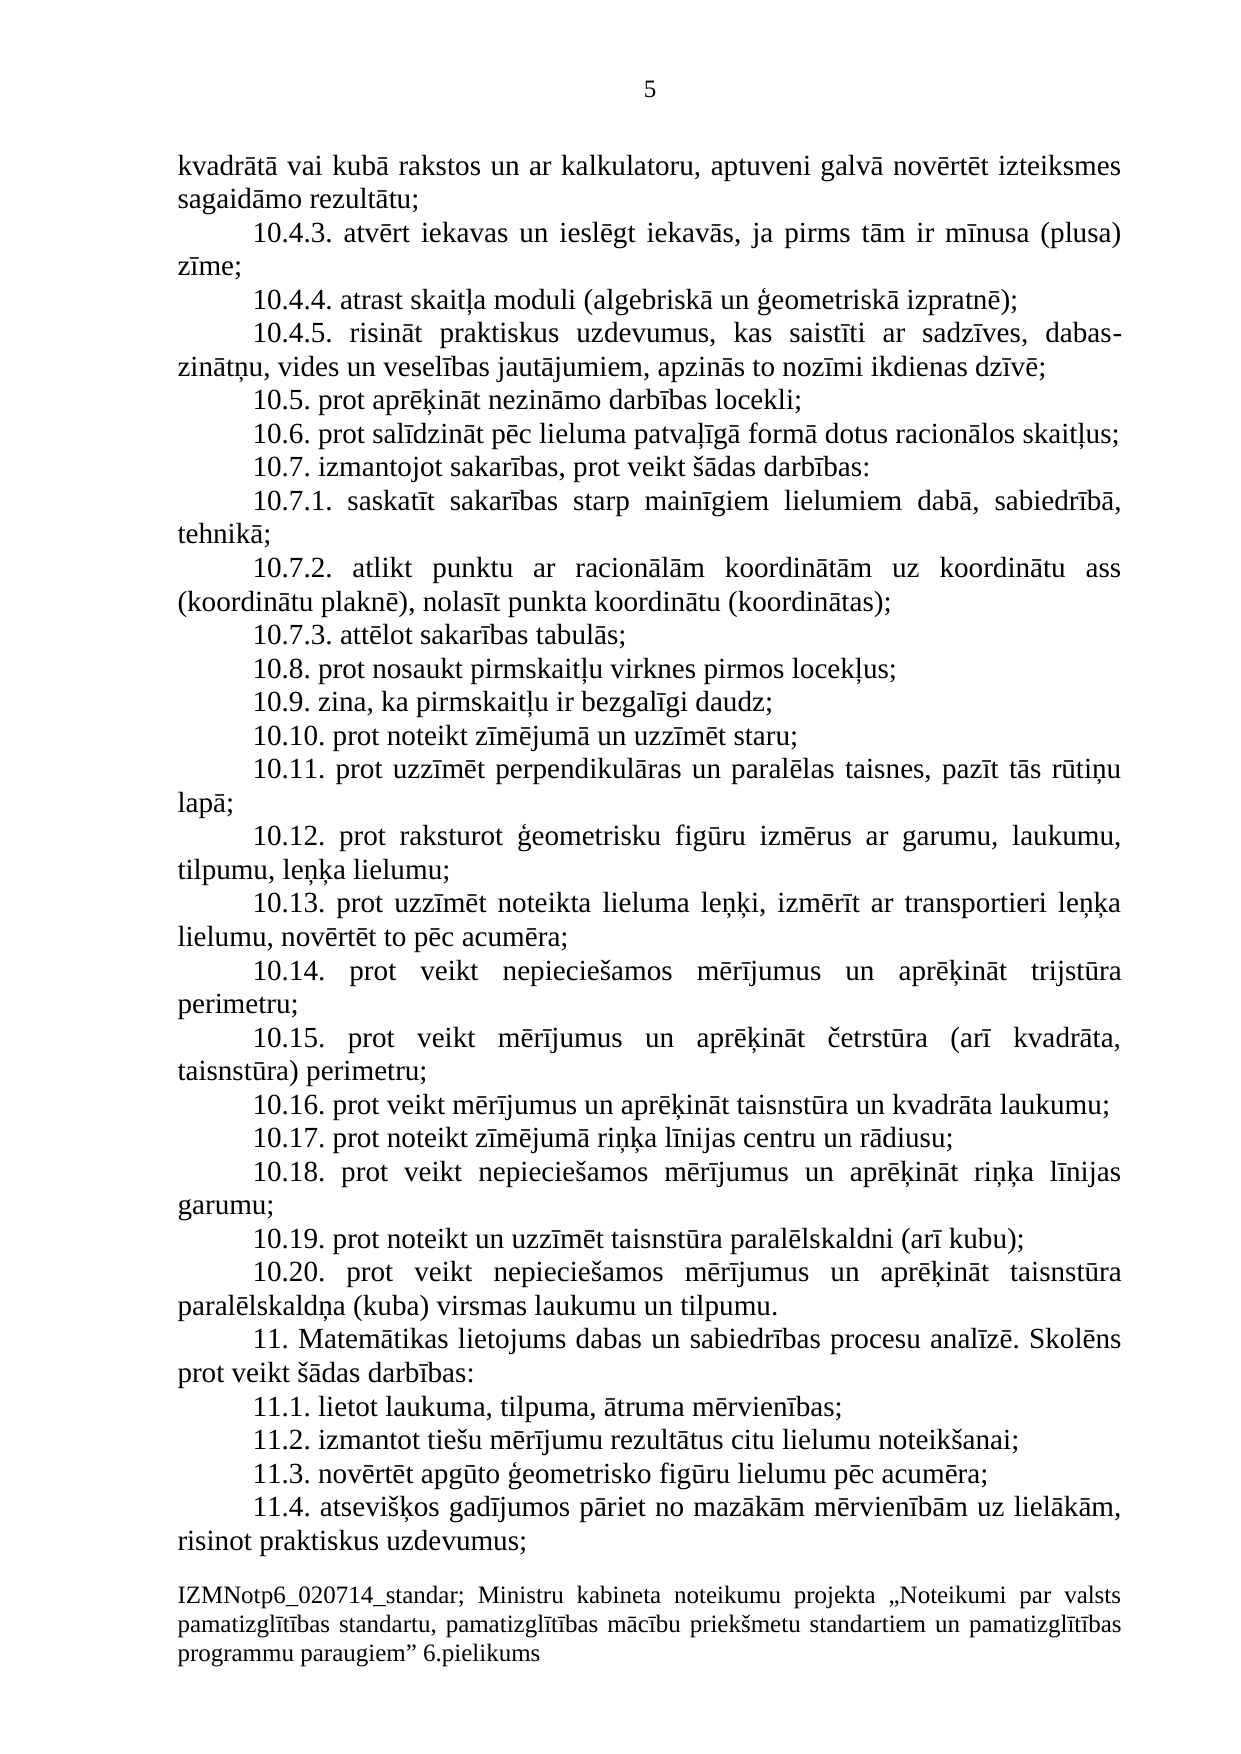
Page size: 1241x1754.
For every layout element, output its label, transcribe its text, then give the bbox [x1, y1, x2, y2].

text 11.4. atsevišķos gadījumos pāriet no mazākām mērvienībām uz lielākām, risinot praktiskus uzdevumus; [177, 1489, 1122, 1556]
text 10.4.4. atrast skaitļa moduli (algebriskā un ģeometriskā izpratnē); [177, 282, 1122, 315]
text 10.20. prot veikt nepieciešamos mērījumus un aprēķināt taisnstūra paralēlskaldņa (kuba) virsmas laukumu un tilpumu. [177, 1254, 1122, 1322]
text 10.18. prot veikt nepieciešamos mērījumus un aprēķināt riņķa līnijas garumu; 10.19. prot noteikt un uzzīmēt taisnstūra paralēlskaldni (arī kubu); [177, 1154, 1122, 1254]
text 11.3. novērtēt apgūto ģeometrisko figūru lielumu pēc acumēra; [177, 1456, 1122, 1489]
text 10.7.3. attēlot sakarības tabulās; [177, 617, 1122, 651]
text 10.10. prot noteikt zīmējumā un uzzīmēt staru; [177, 718, 1122, 751]
text 10.7. izmantojot sakarības, prot veikt šādas darbības: [177, 449, 1122, 483]
text 10.7.2. atlikt punktu ar racionālām koordinātām uz koordinātu ass (koordinātu plaknē), nolasīt punkta koordinātu (koordinātas); [177, 550, 1122, 617]
text 11.1. lietot laukuma, tilpuma, ātruma mērvienības; [177, 1389, 1122, 1422]
text 10.5. prot aprēķināt nezināmo darbības locekli; [177, 382, 1122, 416]
text 10.8. prot nosaukt pirmskaitļu virknes pirmos locekļus; [177, 651, 1122, 684]
text 10.11. prot uzzīmēt perpendikulāras un paralēlas taisnes, pazīt tās rūtiņu lapā; [177, 751, 1122, 818]
text 10.15. prot veikt mērījumus un aprēķināt četrstūra (arī kvadrāta, taisnstūra) perimetru; [177, 1020, 1122, 1087]
text 10.13. prot uzzīmēt noteikta lieluma leņķi, izmērīt ar transportieri leņķa lielumu, novērtēt to pēc acumēra; [177, 886, 1122, 953]
text 10.7.1. saskatīt sakarības starp mainīgiem lielumiem dabā, sabiedrībā, tehnikā; [177, 483, 1122, 550]
text 11. Matemātikas lietojums dabas un sabiedrības procesu analīzē. Skolēns prot veikt šādas darbības: [177, 1322, 1122, 1389]
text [177, 148, 1122, 215]
text 10.9. zina, ka pirmskaitļu ir bezgalīgi daudz; [177, 684, 1122, 718]
text 11.2. izmantot tiešu mērījumu rezultātus citu lielumu noteikšanai; [177, 1422, 1122, 1456]
text 10.16. prot veikt mērījumus un aprēķināt taisnstūra un kvadrāta laukumu; [177, 1087, 1122, 1120]
text 10.4.5. risināt praktiskus uzdevumus, kas saistīti ar sadzīves, dabaszinātņu, vides un veselības jautājumiem, apzinās to nozīmi ikdienas dzīvē; [177, 315, 1122, 382]
text 10.4.3. atvērt iekavas un ieslēgt iekavās, ja pirms tām ir mīnusa (plusa) zīme; [177, 215, 1122, 282]
text 10.17. prot noteikt zīmējumā riņķa līnijas centru un rādiusu; [177, 1120, 1122, 1154]
text 10.14. prot veikt nepieciešamos mērījumus un aprēķināt trijstūra perimetru; [177, 953, 1122, 1020]
text 10.12. prot raksturot ģeometrisku figūru izmērus ar garumu, laukumu, tilpumu, leņķa lielumu; [177, 818, 1122, 886]
text 10.6. prot salīdzināt pēc lieluma patvaļīgā formā dotus racionālos skaitļus; [177, 416, 1122, 449]
